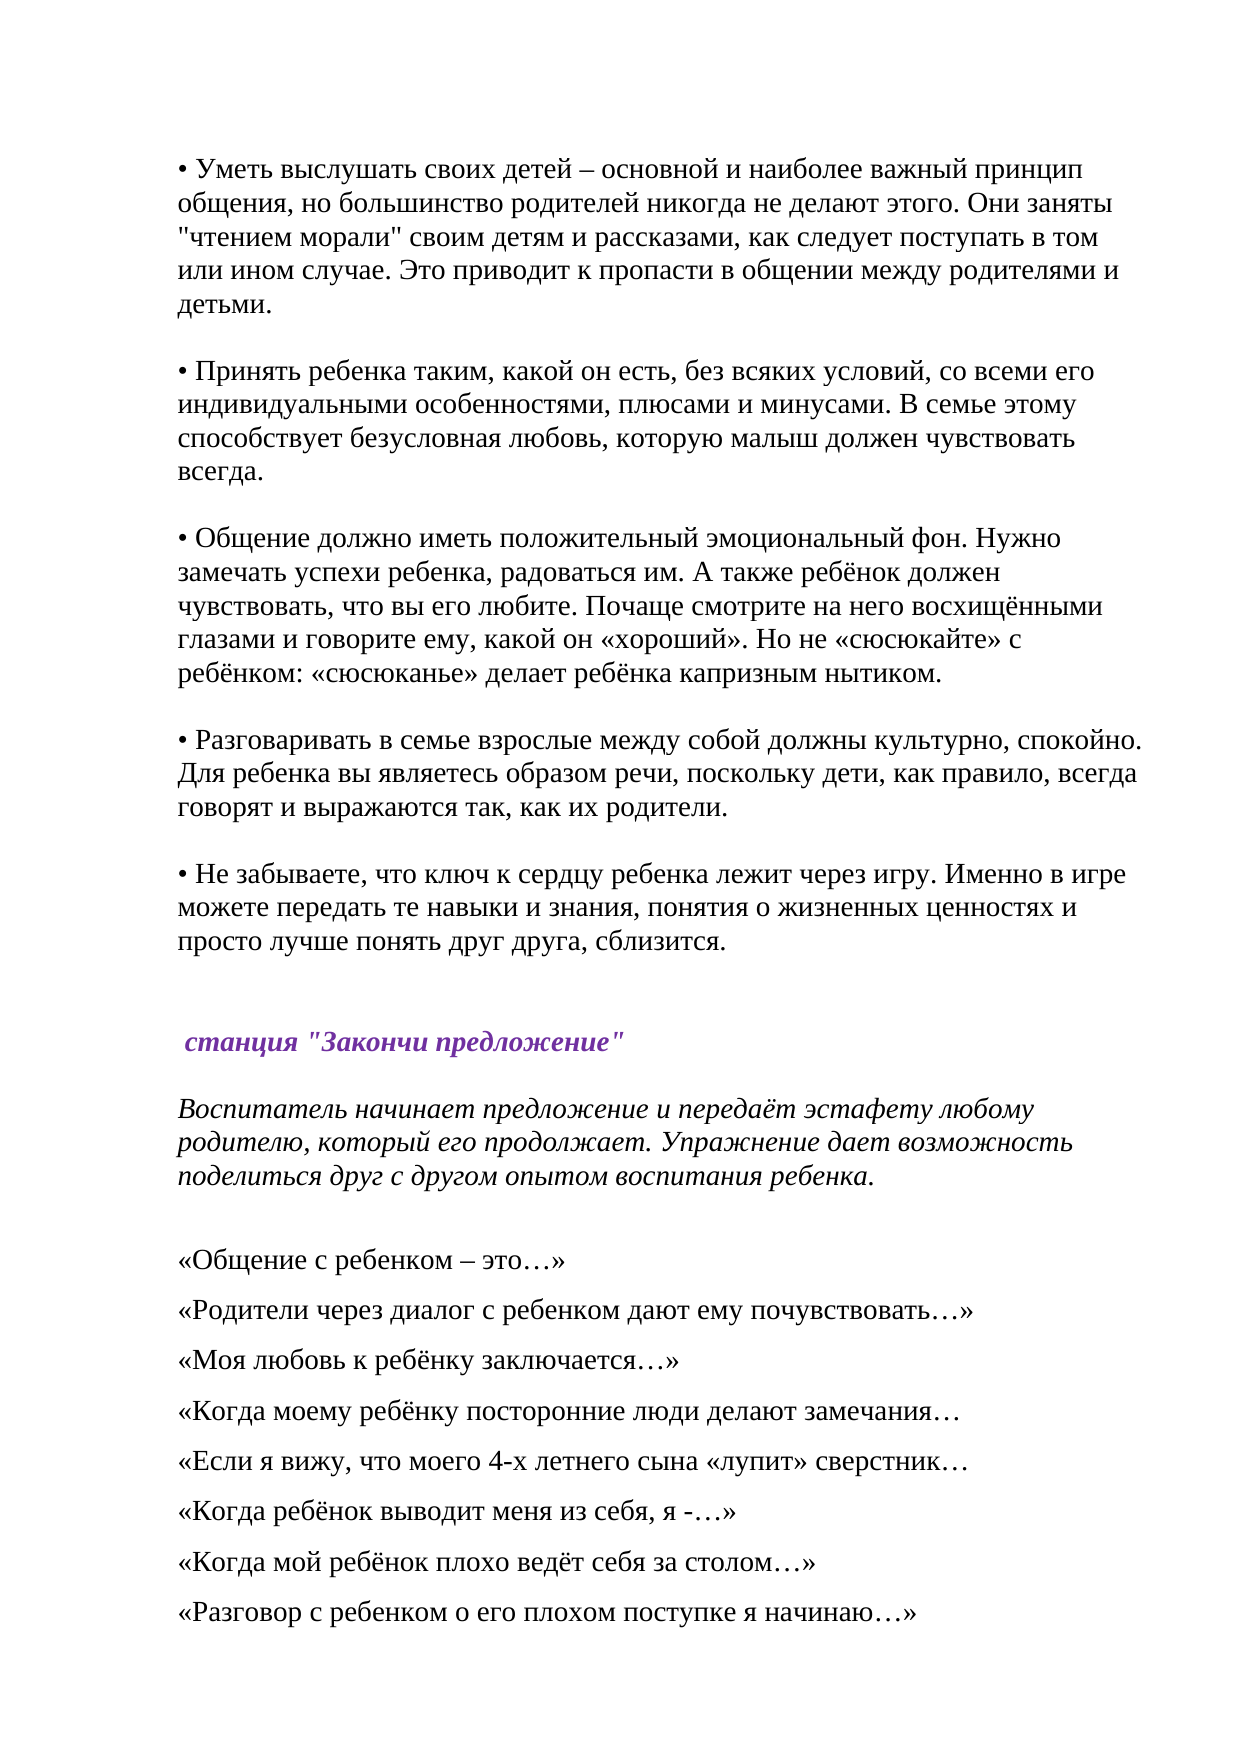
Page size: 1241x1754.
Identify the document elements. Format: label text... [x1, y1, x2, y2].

text • Уметь выслушать своих детей – основной и наиболее важный принцип общения, но большинство родителей никогда не делают этого. Они заняты "чтением морали" своим детям и рассказами, как следует поступать в том или ином случае. Это приводит к пропасти в общении между родителями и детьми. [177, 118, 1152, 319]
text станция "Закончи предложение" Воспитатель начинает предложение и передаёт эстафету любому родителю, который его продолжает. Упражнение дает возможность поделиться друг с другом опытом воспитания ребенка. [177, 957, 1152, 1191]
text • Не забываете, что ключ к сердцу ребенка лежит через игру. Именно в игре можете передать те навыки и знания, понятия о жизненных ценностях и просто лучше понять друг друга, сблизится. [177, 822, 1152, 957]
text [177, 1191, 1152, 1627]
text • Принять ребенка таким, какой он есть, без всяких условий, со всеми его индивидуальными особенностями, плюсами и минусами. В семье этому способствует безусловная любовь, которую малыш должен чувствовать всегда. [177, 319, 1152, 487]
text • Разговаривать в семье взрослые между собой должны культурно, спокойно. Для ребенка вы являетесь образом речи, поскольку дети, как правило, всегда говорят и выражаются так, как их родители. [177, 688, 1152, 822]
text • Общение должно иметь положительный эмоциональный фон. Нужно замечать успехи ребенка, радоваться им. А также ребёнок должен чувствовать, что вы его любите. Почаще смотрите на него восхищёнными глазами и говорите ему, какой он «хороший». Но не «сюсюкайте» с ребёнком: «сюсюканье» делает ребёнка капризным нытиком. [177, 487, 1152, 688]
